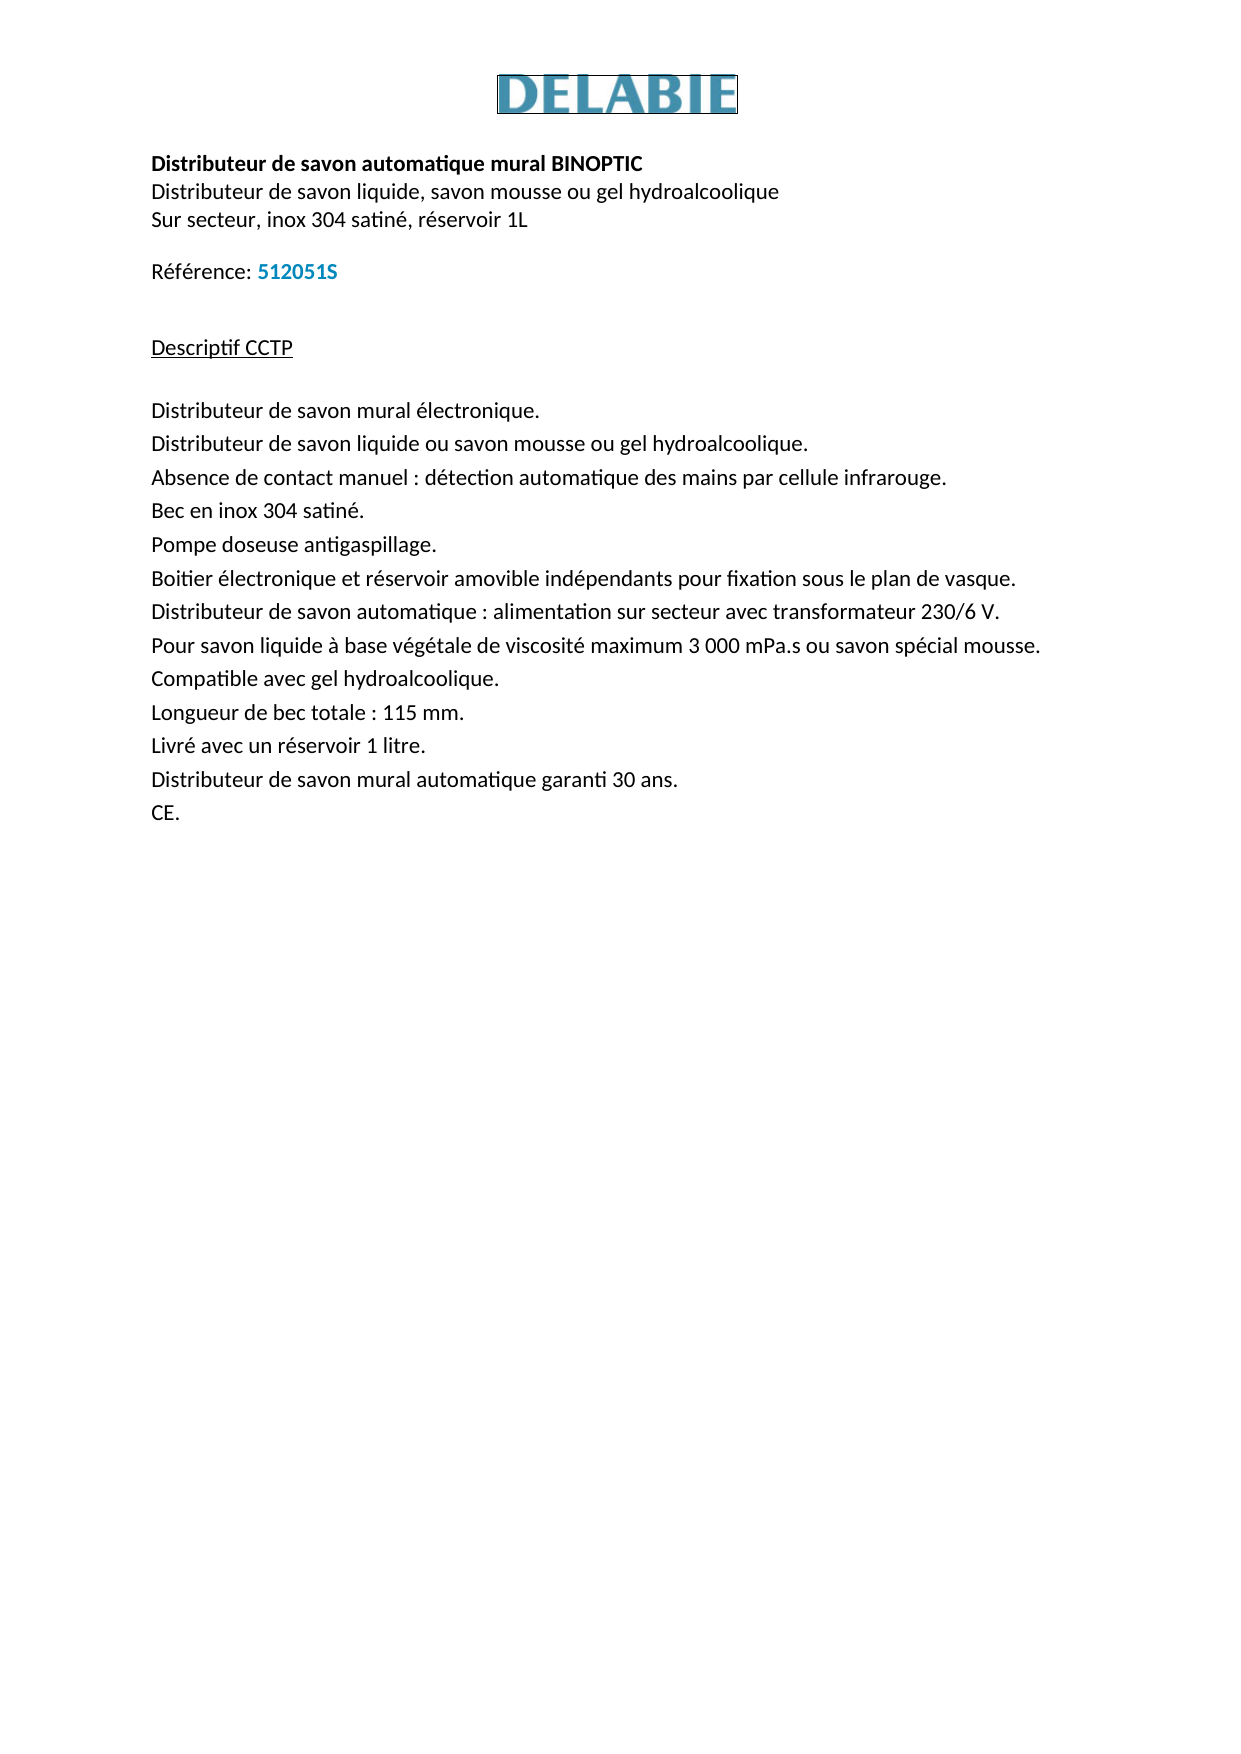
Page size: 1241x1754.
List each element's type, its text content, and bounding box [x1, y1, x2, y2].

text Pour savon liquide à base végétale de viscosité maximum 3 000 mPa.s ou savon spécial mousse. [151, 631, 1084, 659]
text Descriptif CCTP [151, 333, 1084, 361]
text CE. [151, 798, 1084, 827]
text Distributeur de savon automatique mural BINOPTIC [151, 149, 1084, 177]
text Bec en inox 304 satiné. [151, 497, 1084, 525]
text Référence: 512051S [151, 257, 1084, 285]
text Distributeur de savon liquide ou savon mousse ou gel hydroalcoolique. [151, 429, 1084, 458]
text Distributeur de savon mural automatique garanti 30 ans. [151, 765, 1084, 793]
text Distributeur de savon mural électronique. [151, 396, 1084, 424]
text Distributeur de savon liquide, savon mousse ou gel hydroalcoolique [151, 177, 1084, 205]
text Pompe doseuse antigaspillage. [151, 530, 1084, 558]
text Sur secteur, inox 304 satiné, réservoir 1L [151, 205, 1084, 233]
text Absence de contact manuel : détection automatique des mains par cellule infrarouge. [151, 463, 1084, 491]
text Longueur de bec totale : 115 mm. [151, 698, 1084, 726]
text Distributeur de savon automatique : alimentation sur secteur avec transformateur 230/6 V. [151, 597, 1084, 625]
text Compatible avec gel hydroalcoolique. [151, 664, 1084, 692]
picture [498, 76, 737, 113]
text Livré avec un réservoir 1 litre. [151, 731, 1084, 759]
text Boitier électronique et réservoir amovible indépendants pour fixation sous le plan de vasque. [151, 564, 1084, 592]
